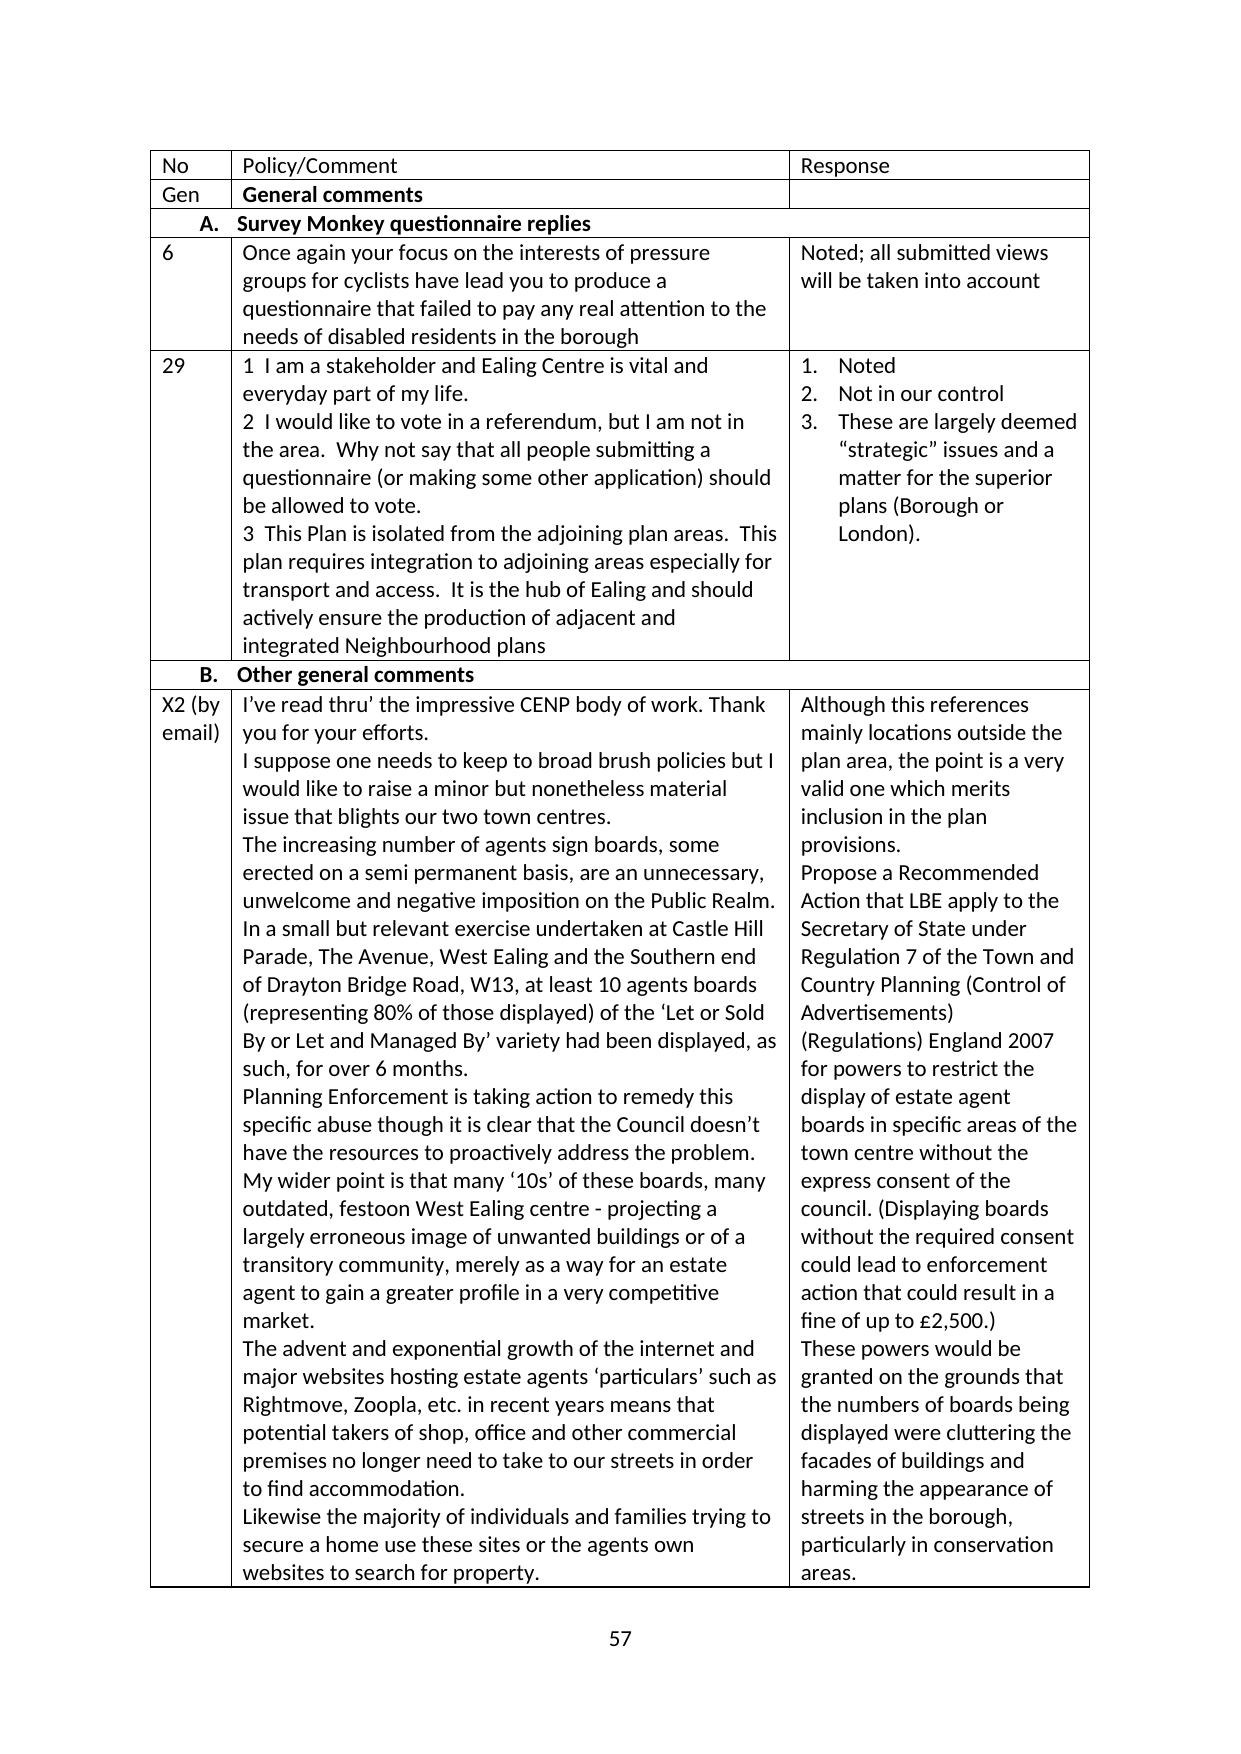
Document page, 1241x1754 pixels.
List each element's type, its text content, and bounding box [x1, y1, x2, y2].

table_cell Other general comments [151, 661, 1089, 689]
table_cell Noted; all submitted views will be taken into account [790, 238, 1089, 350]
table_cell General comments [232, 180, 789, 208]
table_cell 1 I am a stakeholder and Ealing Centre is vital and everyday part of my life. 2 I would like to vote in a referendum, but I am not in the area. Why not say that all people submitting a questionnaire (or making some other application) should be allowed to vote. 3 This Plan is isolated from the adjoining plan areas. This plan requires integration to adjoining areas especially for transport and access. It is the hub of Ealing and should actively ensure the production of adjacent and integrated Neighbourhood plans [232, 351, 789, 659]
table_cell 29 [151, 351, 231, 659]
table_cell Once again your focus on the interests of pressure groups for cyclists have lead you to produce a questionnaire that failed to pay any real attention to the needs of disabled residents in the borough [232, 238, 789, 350]
table_header No [151, 151, 231, 179]
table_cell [790, 690, 1089, 1586]
table_cell X2 (by email) [151, 690, 231, 1586]
table_header Policy/Comment [232, 151, 789, 179]
table_cell Survey Monkey questionnaire replies [151, 209, 1089, 237]
table_header Response [790, 151, 1089, 179]
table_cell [232, 690, 789, 1586]
table_cell Noted Not in our control These are largely deemed “strategic” issues and a matter for the superior plans (Borough or London). [790, 351, 1089, 659]
table_cell [790, 180, 1089, 208]
table_cell Gen [151, 180, 231, 208]
table_cell 6 [151, 238, 231, 350]
